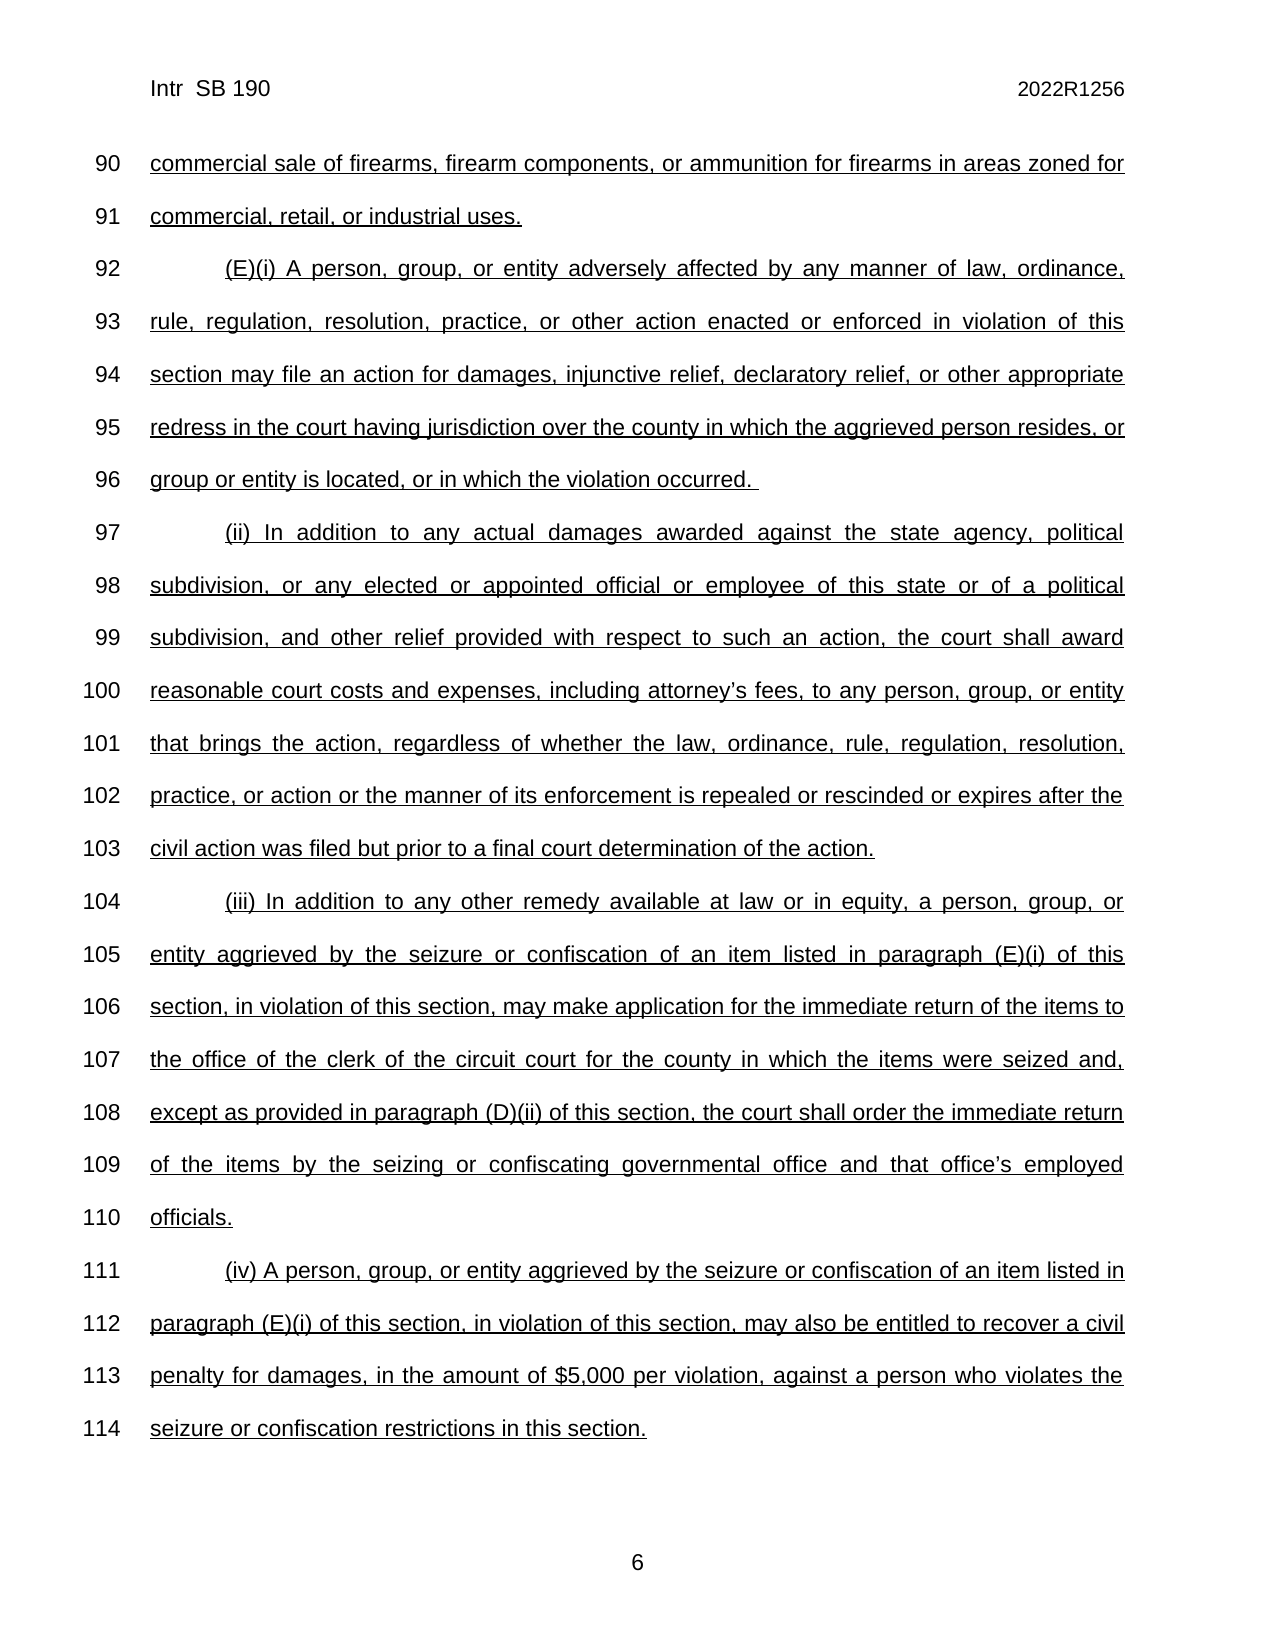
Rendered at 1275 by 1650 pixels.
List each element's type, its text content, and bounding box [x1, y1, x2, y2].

text (iii) In addition to any other remedy available at law or in equity, a person, group, or entity aggrieved by the seizure or confiscation of an item listed in paragraph (E)(i) of this section, in violation of this section, may make application for the immediate return of the items to the office of the clerk of the circuit court for the county in which the items were seized and, except as provided in paragraph (D)(ii) of this section, the court shall order the immediate return of the items by the seizing or confiscating governmental office and that office’s employed officials. [150, 1017, 1125, 1231]
text (iii) In addition to any other remedy available at law or in equity, a person, group, or entity aggrieved by the seizure or confiscation of an item listed in paragraph (E)(i) of this section, in violation of this section, may make application for the immediate return of the items to the office of the clerk of the circuit court for the county in which the items were seized and, except as provided in paragraph (D)(ii) of this section, the court shall order the immediate return of the items by the seizing or confiscating governmental office and that office’s employed officials. [150, 965, 1125, 1016]
text (iv) A person, group, or entity aggrieved by the seizure or confiscation of an item listed in paragraph (E)(i) of this section, in violation of this section, may also be entitled to recover a civil penalty for damages, in the amount of $5,000 per violation, against a person who violates the seizure or confiscation restrictions in this section. [150, 1257, 1125, 1332]
text (iv) A person, group, or entity aggrieved by the seizure or confiscation of an item listed in paragraph (E)(i) of this section, in violation of this section, may also be entitled to recover a civil penalty for damages, in the amount of $5,000 per violation, against a person who violates the seizure or confiscation restrictions in this section. [150, 1334, 1125, 1441]
text (ii) In addition to any actual damages awarded against the state agency, political subdivision, or any elected or appointed official or employee of this state or of a political subdivision, and other relief provided with respect to such an action, the court shall award reasonable court costs and expenses, including attorney’s fees, to any person, group, or entity that brings the action, regardless of whether the law, ordinance, rule, regulation, resolution, practice, or action or the manner of its enforcement is repealed or rescinded or expires after the civil action was filed but prior to a final court determination of the action. [150, 754, 1125, 862]
text (E)(i) A person, group, or entity adversely affected by any manner of law, ordinance, rule, regulation, resolution, practice, or other action enacted or enforced in violation of this section may file an action for damages, injunctive relief, declaratory relief, or other appropriate redress in the court having jurisdiction over the county in which the aggrieved person resides, or group or entity is located, or in which the violation occurred. [150, 255, 1125, 331]
text (E)(i) A person, group, or entity adversely affected by any manner of law, ordinance, rule, regulation, resolution, practice, or other action enacted or enforced in violation of this section may file an action for damages, injunctive relief, declaratory relief, or other appropriate redress in the court having jurisdiction over the county in which the aggrieved person resides, or group or entity is located, or in which the violation occurred. [150, 332, 1125, 384]
text (ii) In addition to any actual damages awarded against the state agency, political subdivision, or any elected or appointed official or employee of this state or of a political subdivision, and other relief provided with respect to such an action, the court shall award reasonable court costs and expenses, including attorney’s fees, to any person, group, or entity that brings the action, regardless of whether the law, ordinance, rule, regulation, resolution, practice, or action or the manner of its enforcement is repealed or rescinded or expires after the civil action was filed but prior to a final court determination of the action. [150, 596, 1125, 700]
text (ii) In addition to any actual damages awarded against the state agency, political subdivision, or any elected or appointed official or employee of this state or of a political subdivision, and other relief provided with respect to such an action, the court shall award reasonable court costs and expenses, including attorney’s fees, to any person, group, or entity that brings the action, regardless of whether the law, ordinance, rule, regulation, resolution, practice, or action or the manner of its enforcement is repealed or rescinded or expires after the civil action was filed but prior to a final court determination of the action. [150, 701, 1125, 753]
text (ii) In addition to any actual damages awarded against the state agency, political subdivision, or any elected or appointed official or employee of this state or of a political subdivision, and other relief provided with respect to such an action, the court shall award reasonable court costs and expenses, including attorney’s fees, to any person, group, or entity that brings the action, regardless of whether the law, ordinance, rule, regulation, resolution, practice, or action or the manner of its enforcement is repealed or rescinded or expires after the civil action was filed but prior to a final court determination of the action. [150, 519, 1125, 594]
text (E)(i) A person, group, or entity adversely affected by any manner of law, ordinance, rule, regulation, resolution, practice, or other action enacted or enforced in violation of this section may file an action for damages, injunctive relief, declaratory relief, or other appropriate redress in the court having jurisdiction over the county in which the aggrieved person resides, or group or entity is located, or in which the violation occurred. [150, 438, 1125, 493]
text (iii) In addition to any other remedy available at law or in equity, a person, group, or entity aggrieved by the seizure or confiscation of an item listed in paragraph (E)(i) of this section, in violation of this section, may make application for the immediate return of the items to the office of the clerk of the circuit court for the county in which the items were seized and, except as provided in paragraph (D)(ii) of this section, the court shall order the immediate return of the items by the seizing or confiscating governmental office and that office’s employed officials. [150, 888, 1125, 963]
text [150, 150, 1125, 173]
text (E)(i) A person, group, or entity adversely affected by any manner of law, ordinance, rule, regulation, resolution, practice, or other action enacted or enforced in violation of this section may file an action for damages, injunctive relief, declaratory relief, or other appropriate redress in the court having jurisdiction over the county in which the aggrieved person resides, or group or entity is located, or in which the violation occurred. [150, 385, 1125, 436]
